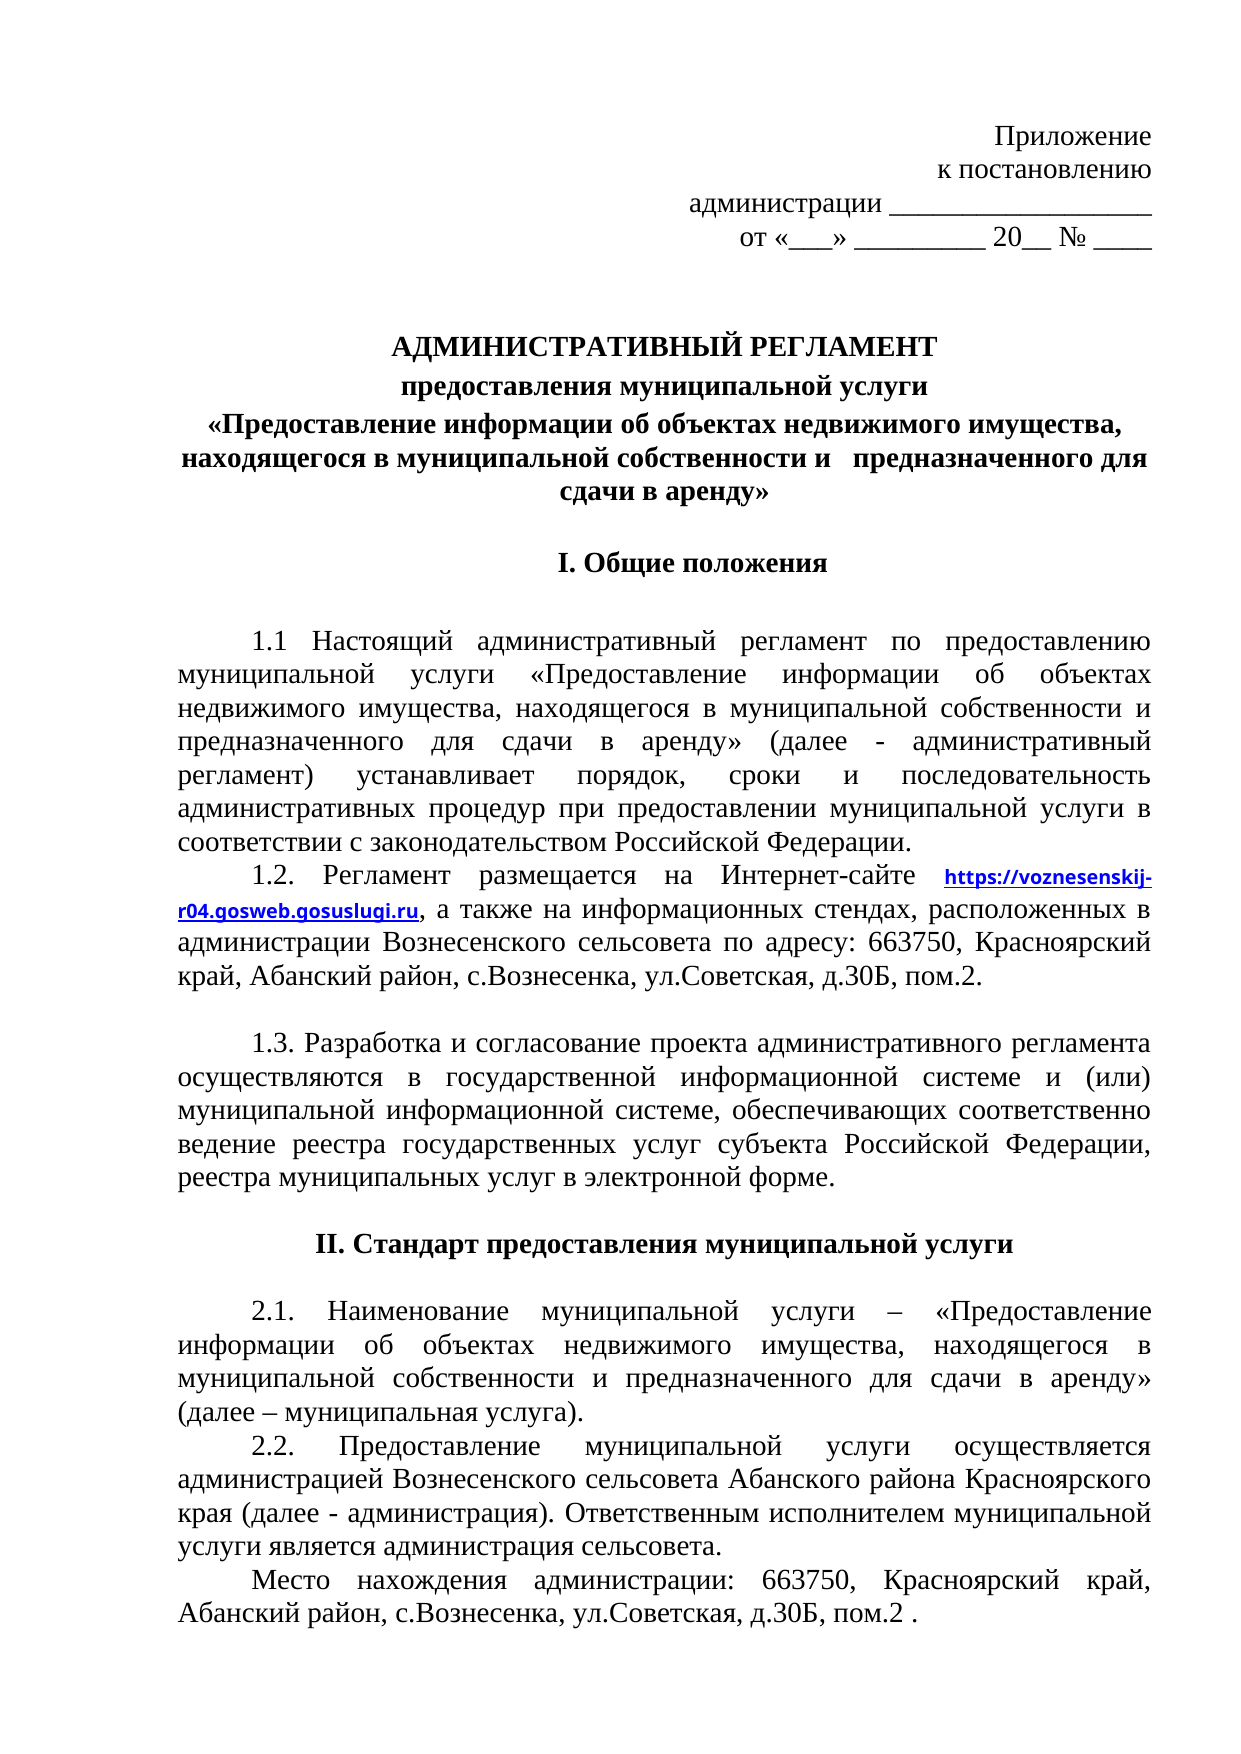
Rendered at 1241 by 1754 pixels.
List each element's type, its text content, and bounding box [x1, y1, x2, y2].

text «Предоставление информации об объектах недвижимого имущества, находящегося в муниципальной собственности и предназначенного для сдачи в аренду» [177, 406, 1152, 507]
title АДМИНИСТРАТИВНЫЙ РЕГЛАМЕНТ [177, 329, 1152, 363]
text 1.1 Настоящий административный регламент по предоставлению муниципальной услуги «Предоставление информации об объектах недвижимого имущества, находящегося в муниципальной собственности и предназначенного для сдачи в аренду» (далее - административный регламент) устанавливает порядок, сроки и последовательность административных процедур при предоставлении муниципальной услуги в соответствии с законодательством Российской Федерации. [177, 623, 1152, 857]
text 2.1. Наименование муниципальной услуги – «Предоставление информации об объектах недвижимого имущества, находящегося в муниципальной собственности и предназначенного для сдачи в аренду» (далее – муниципальная услуга). [177, 1293, 1152, 1428]
text Место нахождения администрации: 663750, Красноярский край, Абанский район, с.Вознесенка, ул.Советская, д.30Б, пом.2 . [177, 1562, 1152, 1629]
text I. Общие положения [177, 546, 1152, 579]
text Приложение [177, 118, 1152, 152]
text II. Стандарт предоставления муниципальной услуги [177, 1226, 1152, 1260]
text 1.2. Регламент размещается на Интернет-сайте https://voznesenskij-r04.gosweb.gosuslugi.ru, а также на информационных стендах, расположенных в администрации Вознесенского сельсовета по адресу: 663750, Красноярский край, Абанский район, с.Вознесенка, ул.Советская, д.30Б, пом.2. [177, 857, 1152, 992]
text 1.3. Разработка и согласование проекта административного регламента осуществляются в государственной информационной системе и (или) муниципальной информационной системе, обеспечивающих соответственно ведение реестра государственных услуг субъекта Российской Федерации, реестра муниципальных услуг в электронной форме. [177, 1025, 1152, 1193]
text от «___» _________ 20__ № ____ [177, 219, 1152, 252]
text к постановлению [177, 152, 1152, 185]
text администрации __________________ [177, 185, 1152, 219]
text 2.2. Предоставление муниципальной услуги осуществляется администрацией Вознесенского сельсовета Абанского района Красноярского края (далее - администрация). Ответственным исполнителем муниципальной услуги является администрация сельсовета. [177, 1428, 1152, 1562]
title предоставления муниципальной услуги [177, 368, 1152, 401]
